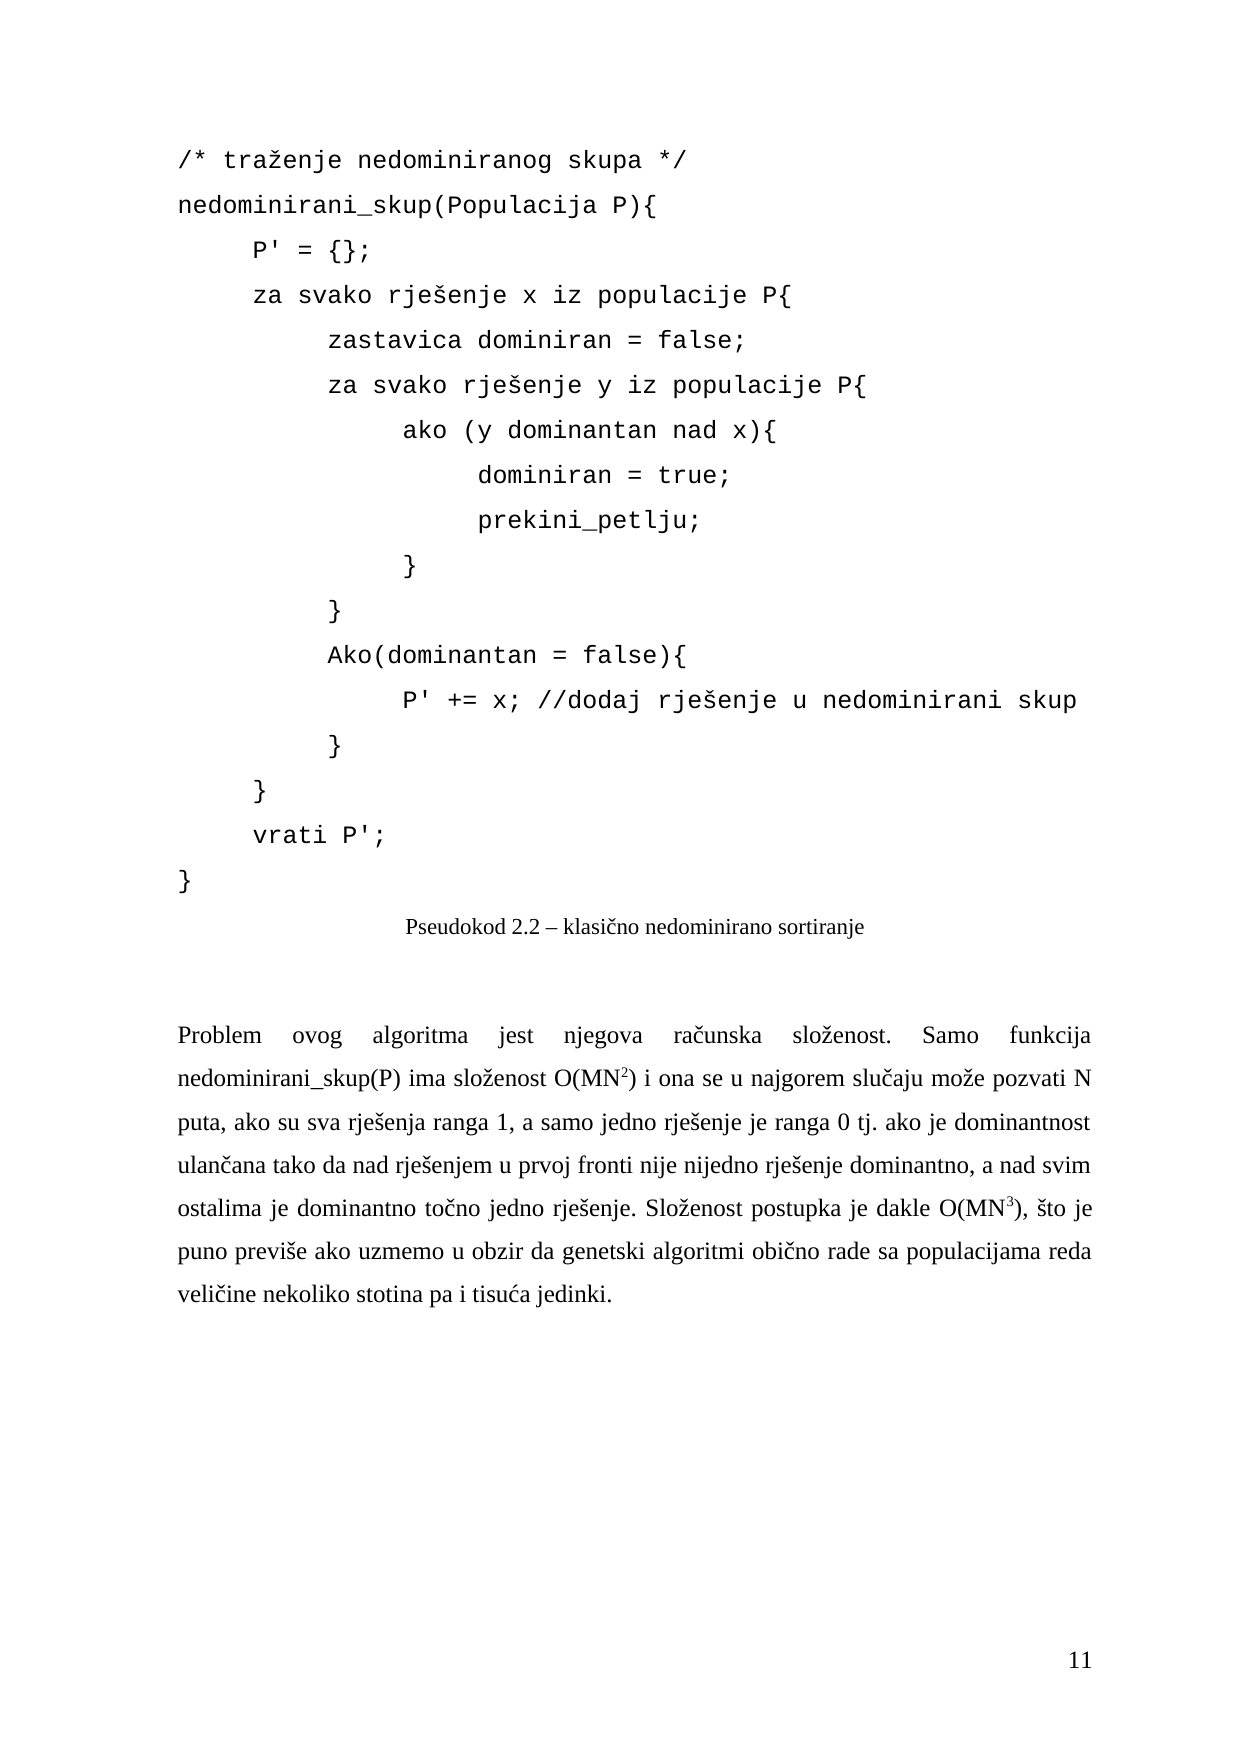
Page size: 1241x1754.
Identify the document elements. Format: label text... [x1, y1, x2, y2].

text } [177, 553, 1092, 581]
text za svako rješenje x iz populacije P{ [177, 283, 1092, 311]
text Pseudokod 2.2 – klasično nedominirano sortiranje [177, 913, 1092, 939]
text P' += x; //dodaj rješenje u nedominirani skup [252, 688, 1092, 716]
text Problem ovog algoritma jest njegova računska složenost. Samo funkcija nedominirani_skup(P) ima složenost O(MN2) i ona se u najgorem slučaju može pozvati N puta, ako su sva rješenja ranga 1, a samo jedno rješenje je ranga 0 tj. ako je dominantnost ulančana tako da nad rješenjem u prvoj fronti nije nijedno rješenje dominantno, a nad svim ostalima je dominantno točno jedno rješenje. Složenost postupka je dakle O(MN3), što je puno previše ako uzmemo u obzir da genetski algoritmi obično rade sa populacijama reda veličine nekoliko stotina pa i tisuća jedinki. [177, 1020, 1092, 1308]
text P' = {}; [177, 238, 1092, 266]
text nedominirani_skup(Populacija P){ [177, 193, 1092, 221]
text ako (y dominantan nad x){ [177, 418, 1092, 446]
text vrati P'; [177, 823, 1092, 851]
text /* traženje nedominiranog skupa */ [177, 148, 1092, 176]
text } [252, 733, 1092, 761]
text dominiran = true; [177, 463, 1092, 491]
text Ako(dominantan = false){ [252, 643, 1092, 671]
text } [252, 598, 1092, 626]
text za svako rješenje y iz populacije P{ [177, 373, 1092, 401]
text prekini_petlju; [177, 508, 1092, 536]
text zastavica dominiran = false; [177, 328, 1092, 356]
text } [177, 778, 1092, 806]
text } [177, 868, 1092, 896]
